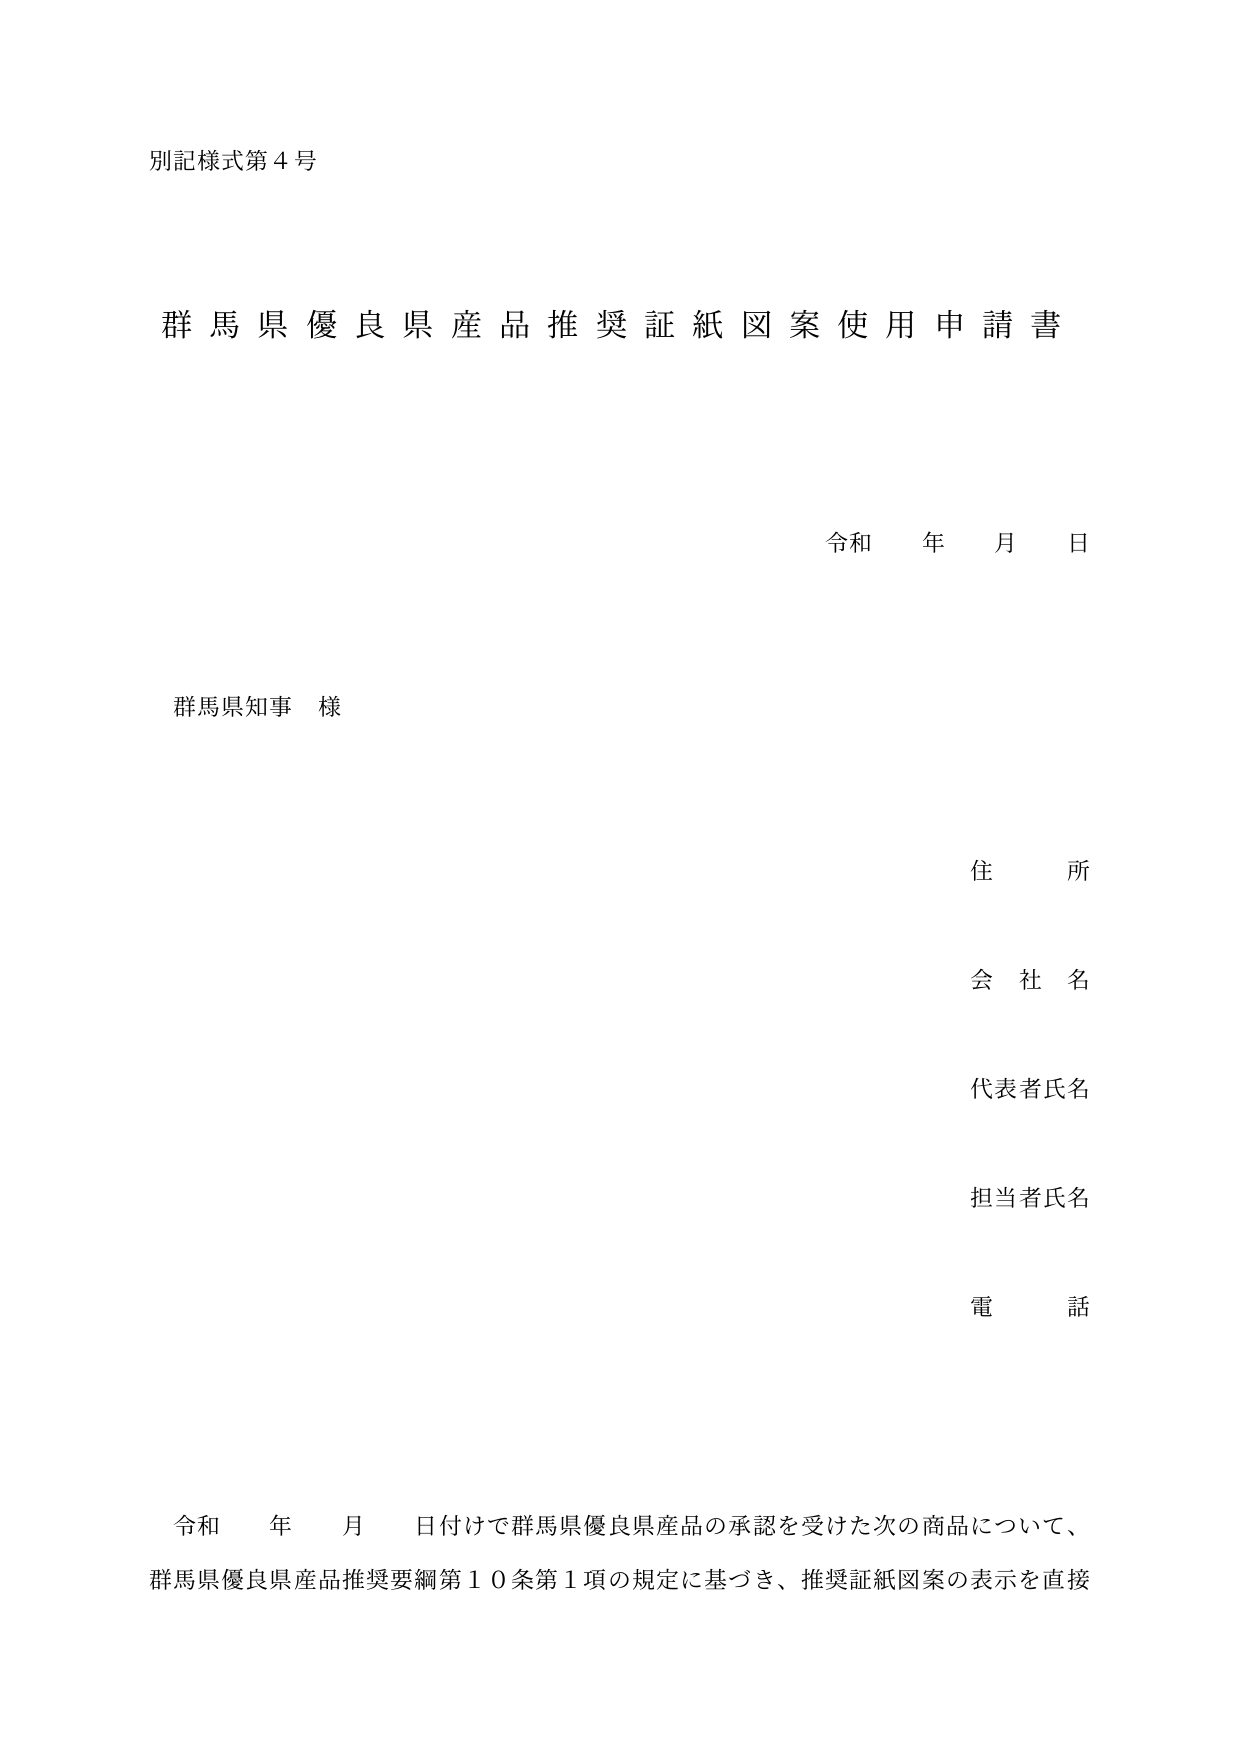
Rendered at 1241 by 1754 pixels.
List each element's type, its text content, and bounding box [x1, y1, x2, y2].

text 会 社 名 [149, 951, 1091, 1006]
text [149, 1497, 1091, 1606]
text 代表者氏名 [149, 1060, 1091, 1115]
text 群馬県知事 様 [149, 678, 1091, 733]
text 電 話 [149, 1278, 1091, 1333]
text 別記様式第４号 [149, 132, 1091, 187]
text 令和 年 月 日 [149, 514, 1091, 569]
text 担当者氏名 [149, 1169, 1091, 1224]
text 住 所 [149, 842, 1091, 896]
text 群馬県優良県産品推奨証紙図案使用申請書 [149, 296, 1091, 351]
